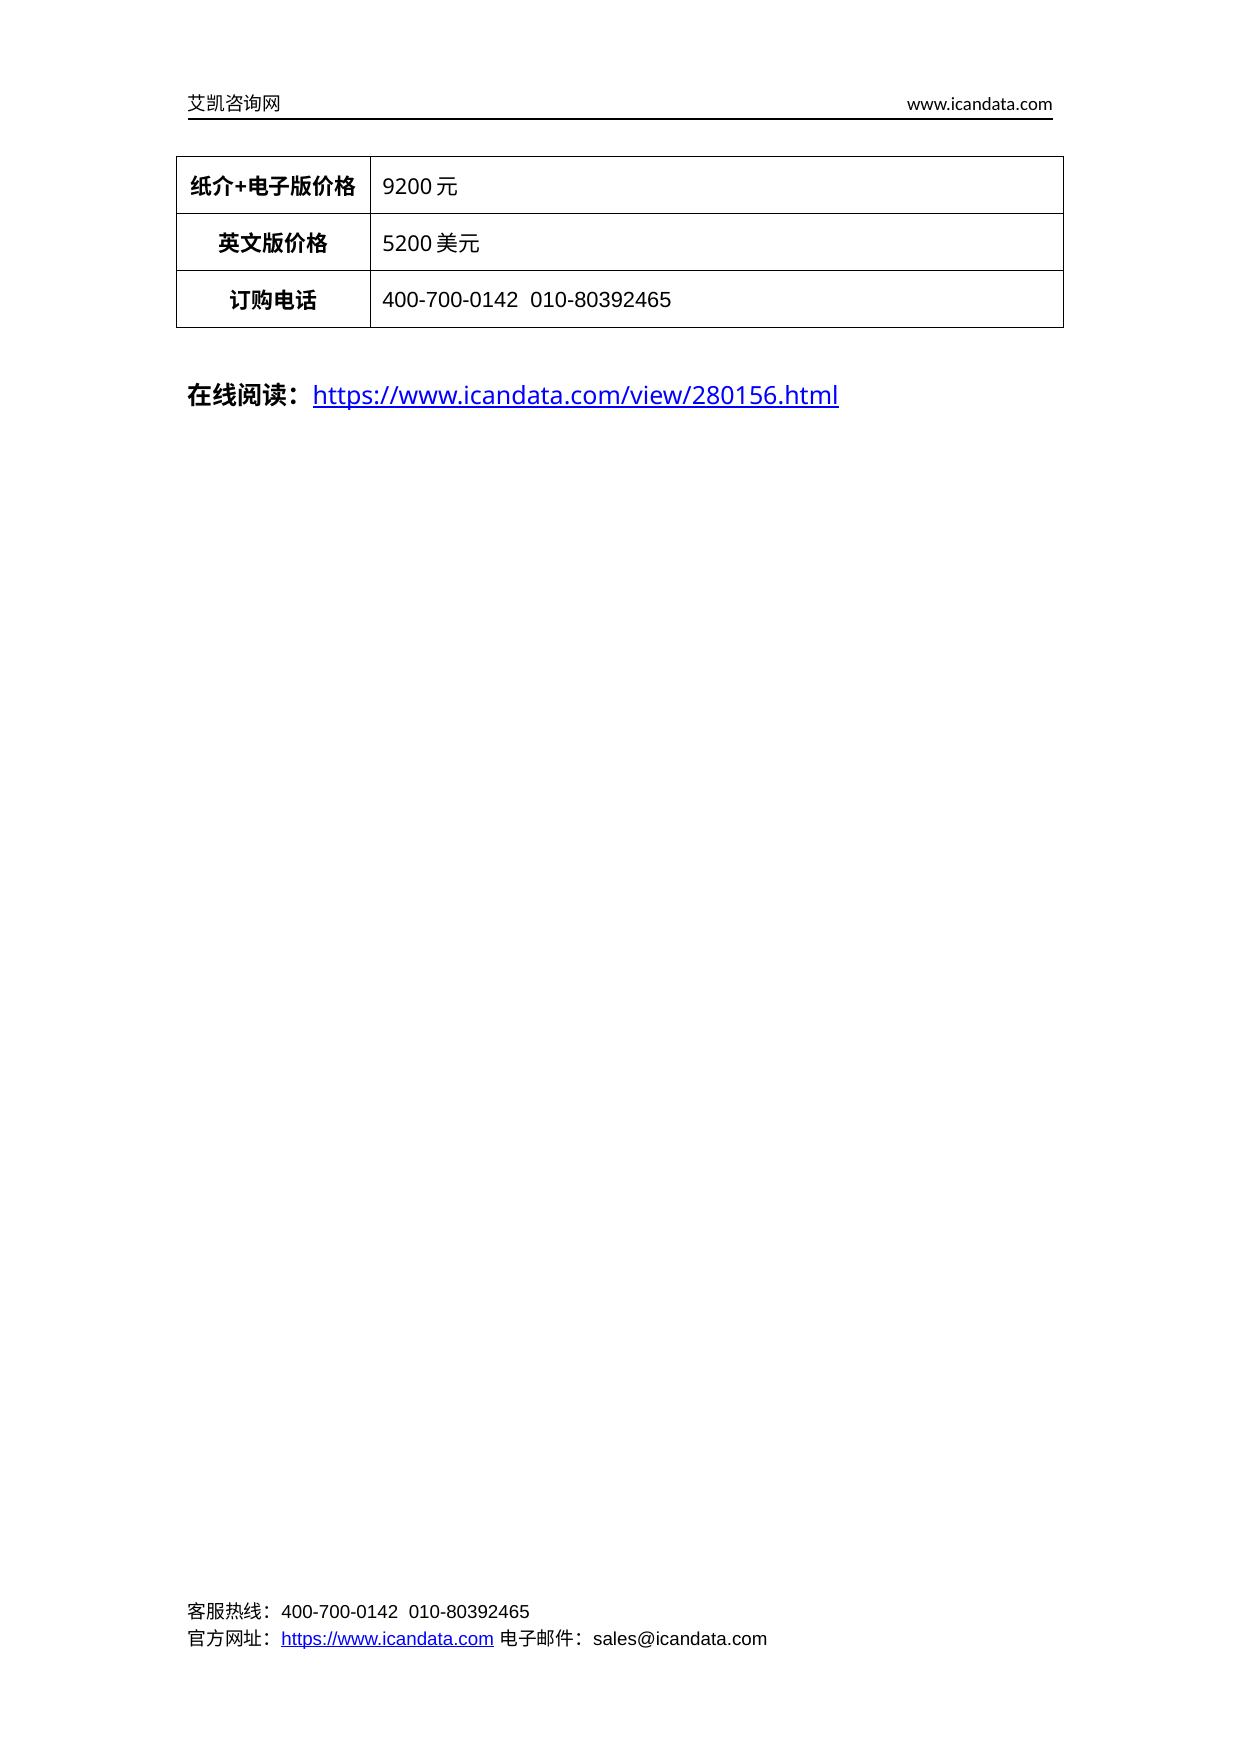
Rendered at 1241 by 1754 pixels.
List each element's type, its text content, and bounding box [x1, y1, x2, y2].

table_cell 9200元 [371, 157, 1063, 213]
text 在线阅读：https://www.icandata.com/view/280156.html [187, 361, 1053, 426]
table_cell 400-700-0142 010-80392465 [371, 271, 1063, 327]
table_cell 英文版价格 [177, 214, 370, 270]
table_cell 纸介+电子版价格 [177, 157, 370, 213]
table_cell 订购电话 [177, 271, 370, 327]
table_cell 5200美元 [371, 214, 1063, 270]
